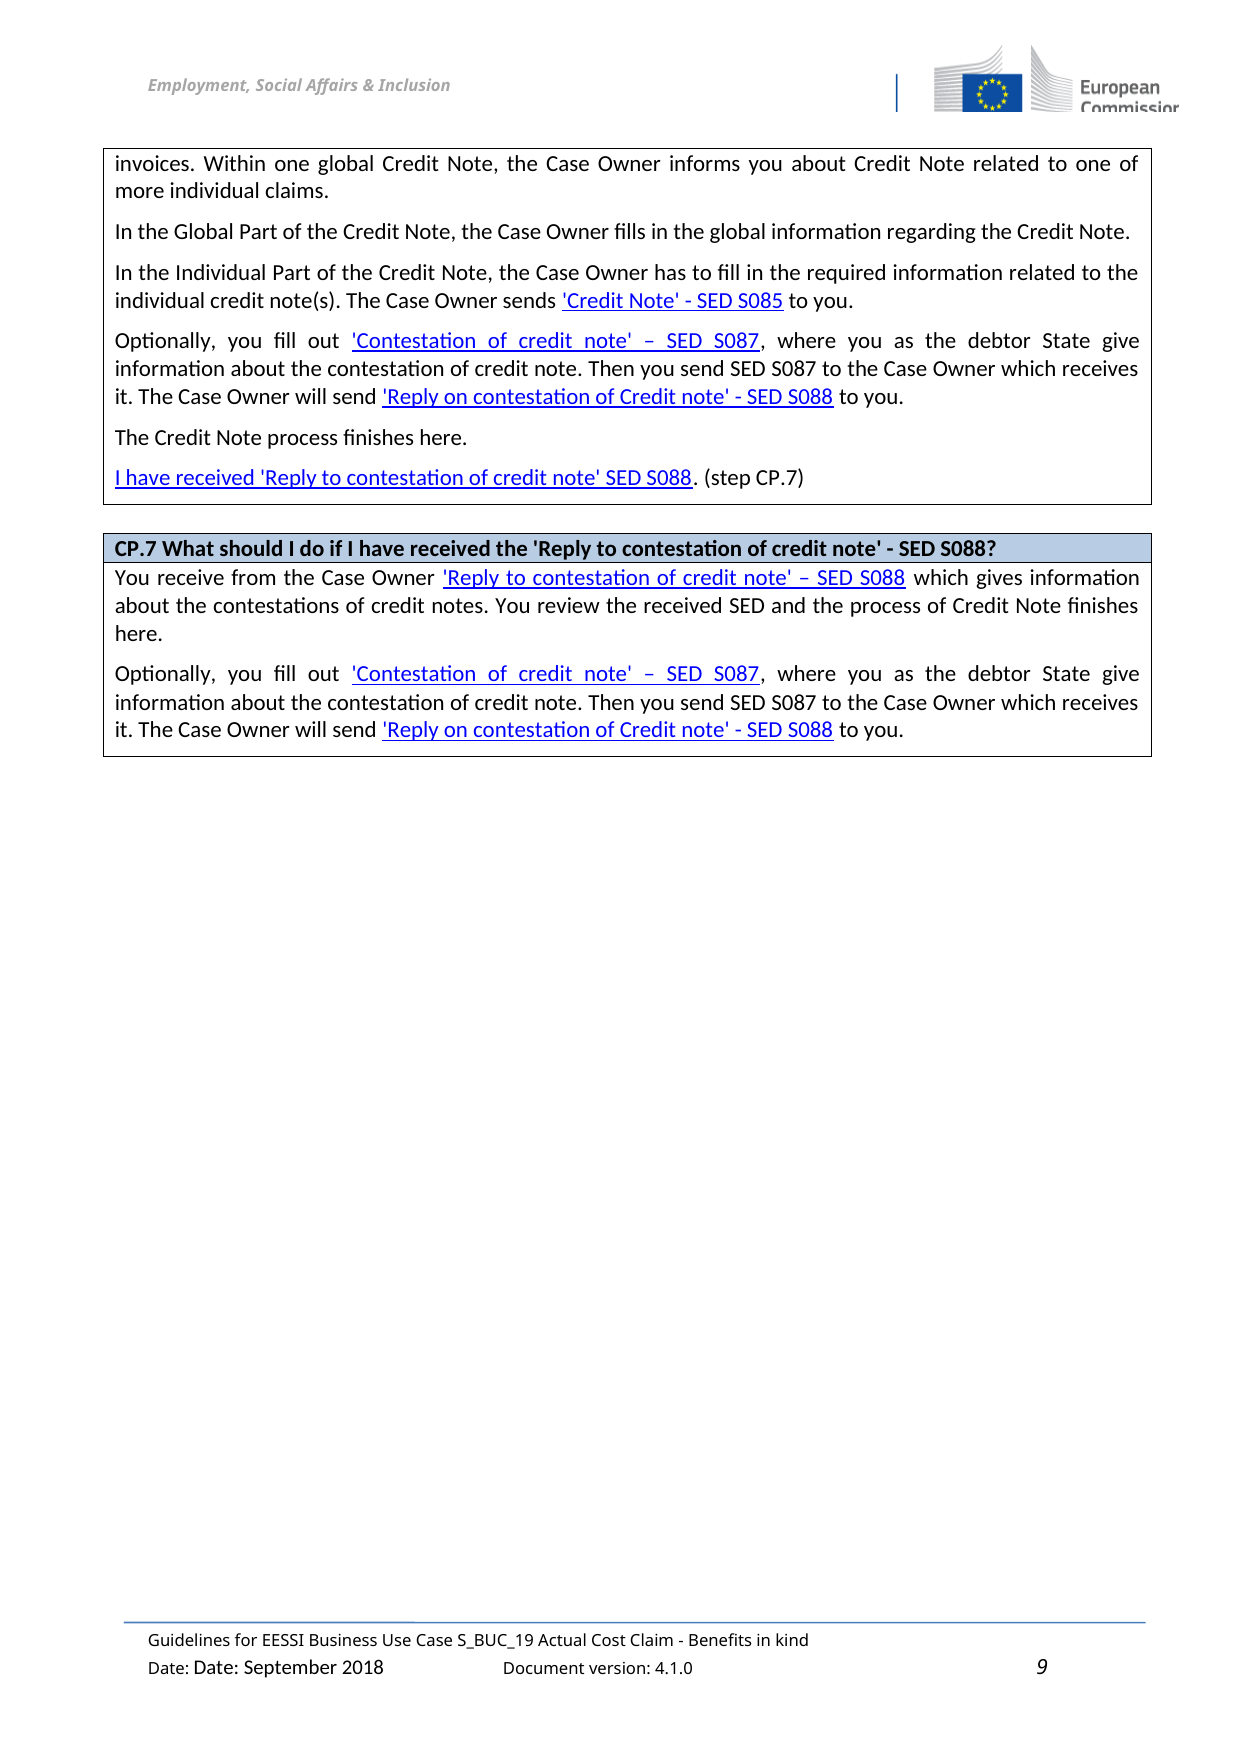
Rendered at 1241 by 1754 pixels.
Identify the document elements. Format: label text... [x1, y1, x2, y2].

table_cell You receive from the Case Owner 'Reply to contestation of credit note' – SED S088 which gives information about the contestations of credit notes. You review the received SED and the process of Credit Note finishes here. Optionally, you fill out 'Contestation of credit note' – SED S087, where you as the debtor State give information about the contestation of credit note. Then you send SED S087 to the Case Owner which receives it. The Case Owner will send 'Reply on contestation of Credit note' - SED S088 to you. [104, 563, 1151, 756]
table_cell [104, 149, 1151, 504]
table_header CP.7 What should I do if I have received the 'Reply to contestation of credit note' - SED S088? [104, 534, 1151, 562]
picture [894, 45, 1178, 111]
